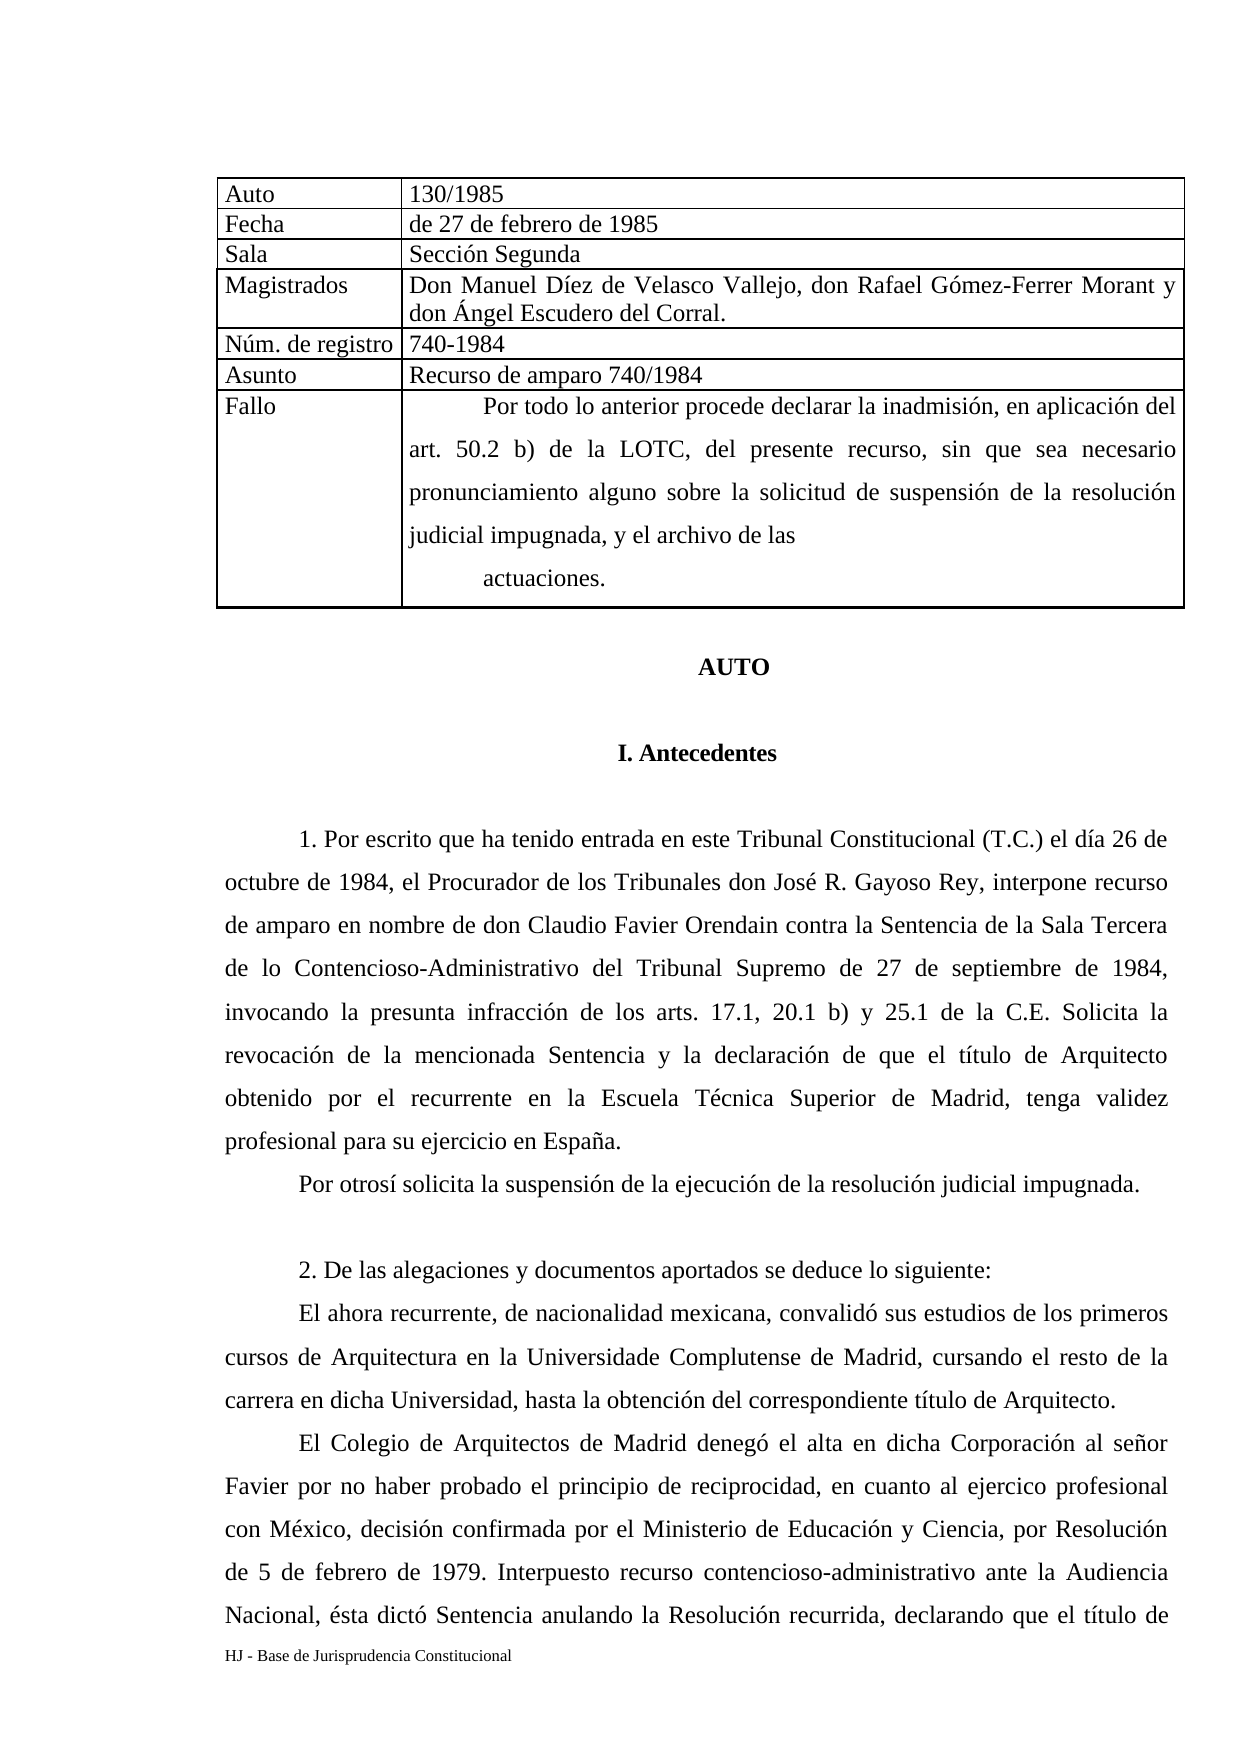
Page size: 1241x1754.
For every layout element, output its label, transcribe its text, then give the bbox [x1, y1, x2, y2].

table_header 130/1985 [402, 179, 1184, 207]
text 1. Por escrito que ha tenido entrada en este Tribunal Constitucional (T.C.) el día 26 de octubre de 1984, el Procurador de los Tribunales don José R. Gayoso Rey, interpone recurso de amparo en nombre de don Claudio Favier Orendain contra la Sentencia de la Sala Tercera de lo Contencioso-Administrativo del Tribunal Supremo de 27 de septiembre de 1984, invocando la presunta infracción de los arts. 17.1, 20.1 b) y 25.1 de la C.E. Solicita la revocación de la mencionada Sentencia y la declaración de que el título de Arquitecto obtenido por el recurrente en la Escuela Técnica Superior de Madrid, tenga validez profesional para su ejercicio en España. [224, 824, 1169, 1155]
table_cell Sala [218, 240, 401, 268]
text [224, 1428, 1169, 1629]
table_cell Don Manuel Díez de Velasco Vallejo, don Rafael Gómez-Ferrer Morant y don Ángel Escudero del Corral. [403, 270, 1183, 327]
table_cell Fallo [218, 391, 401, 606]
table_cell Núm. de registro [218, 329, 401, 358]
table_cell de 27 de febrero de 1985 [402, 209, 1184, 238]
table_cell Recurso de amparo 740/1984 [403, 360, 1183, 389]
text I. Antecedentes [224, 738, 1169, 767]
table_cell Por todo lo anterior procede declarar la inadmisión, en aplicación del art. 50.2 b) de la LOTC, del presente recurso, sin que sea necesario pronunciamiento alguno sobre la solicitud de suspensión de la resolución judicial impugnada, y el archivo de las actuaciones. [403, 391, 1183, 606]
table_header Auto [218, 179, 401, 207]
table_cell Magistrados [218, 270, 401, 327]
text AUTO [224, 652, 1169, 680]
table_cell 740-1984 [403, 329, 1183, 358]
text El ahora recurrente, de nacionalidad mexicana, convalidó sus estudios de los primeros cursos de Arquitectura en la Universidade Complutense de Madrid, cursando el resto de la carrera en dicha Universidad, hasta la obtención del correspondiente título de Arquitecto. [224, 1298, 1169, 1413]
table_cell Sección Segunda [402, 240, 1184, 268]
table_cell Asunto [218, 360, 401, 389]
table_cell Fecha [218, 209, 401, 238]
text 2. De las alegaciones y documentos aportados se deduce lo siguiente: [224, 1255, 1169, 1284]
text Por otrosí solicita la suspensión de la ejecución de la resolución judicial impugnada. [224, 1169, 1169, 1198]
